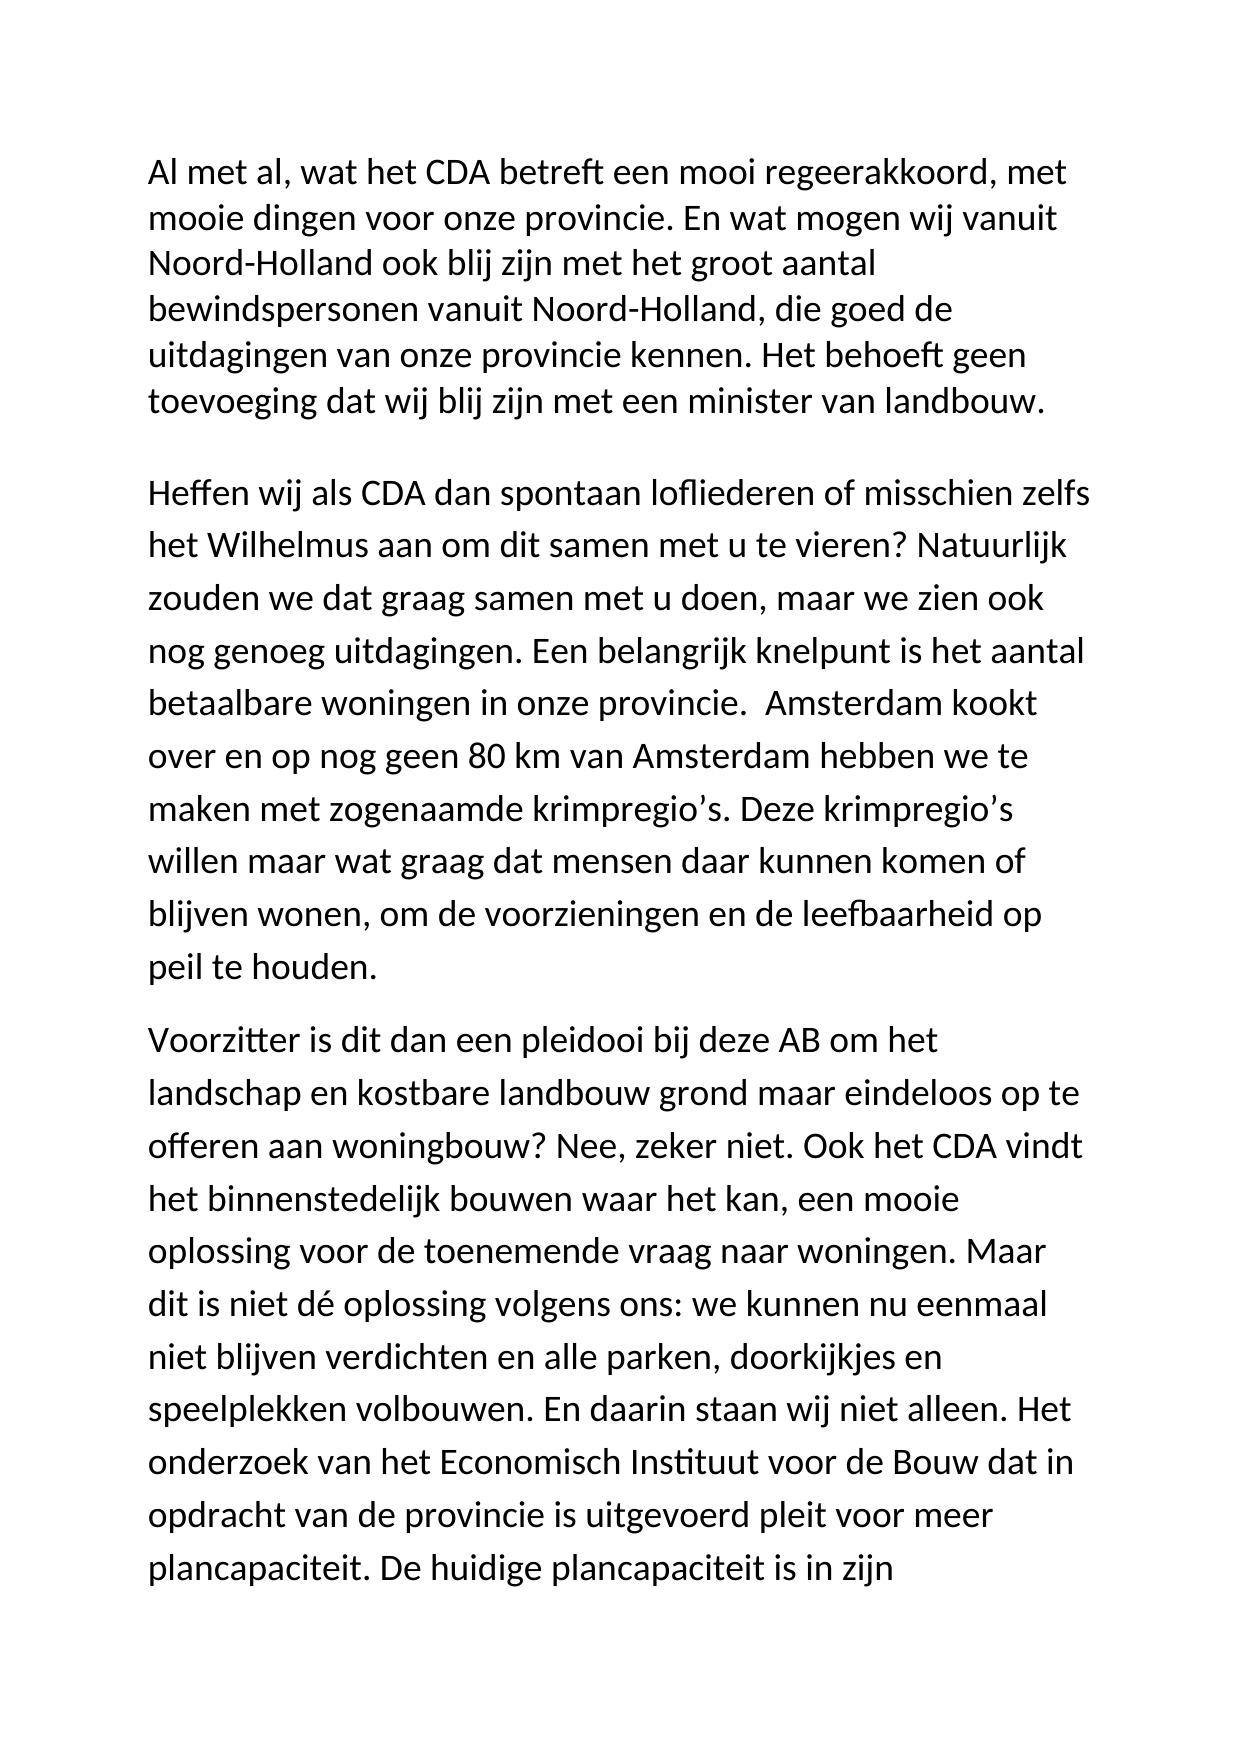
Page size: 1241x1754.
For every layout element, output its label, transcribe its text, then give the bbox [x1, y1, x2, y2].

text Heffen wij als CDA dan spontaan lofliederen of misschien zelfs het Wilhelmus aan om dit samen met u te vieren? Natuurlijk zouden we dat graag samen met u doen, maar we zien ook nog genoeg uitdagingen. Een belangrijk knelpunt is het aantal betaalbare woningen in onze provincie. Amsterdam kookt over en op nog geen 80 km van Amsterdam hebben we te maken met zogenaamde krimpregio’s. Deze krimpregio’s willen maar wat graag dat mensen daar kunnen komen of blijven wonen, om de voorzieningen en de leefbaarheid op peil te houden. [148, 468, 1093, 989]
text Al met al, wat het CDA betreft een mooi regeerakkoord, met mooie dingen voor onze provincie. En wat mogen wij vanuit Noord-Holland ook blij zijn met het groot aantal bewindspersonen vanuit Noord-Holland, die goed de uitdagingen van onze provincie kennen. Het behoeft geen toevoeging dat wij blij zijn met een minister van landbouw. [148, 148, 1093, 423]
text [148, 1016, 1093, 1589]
